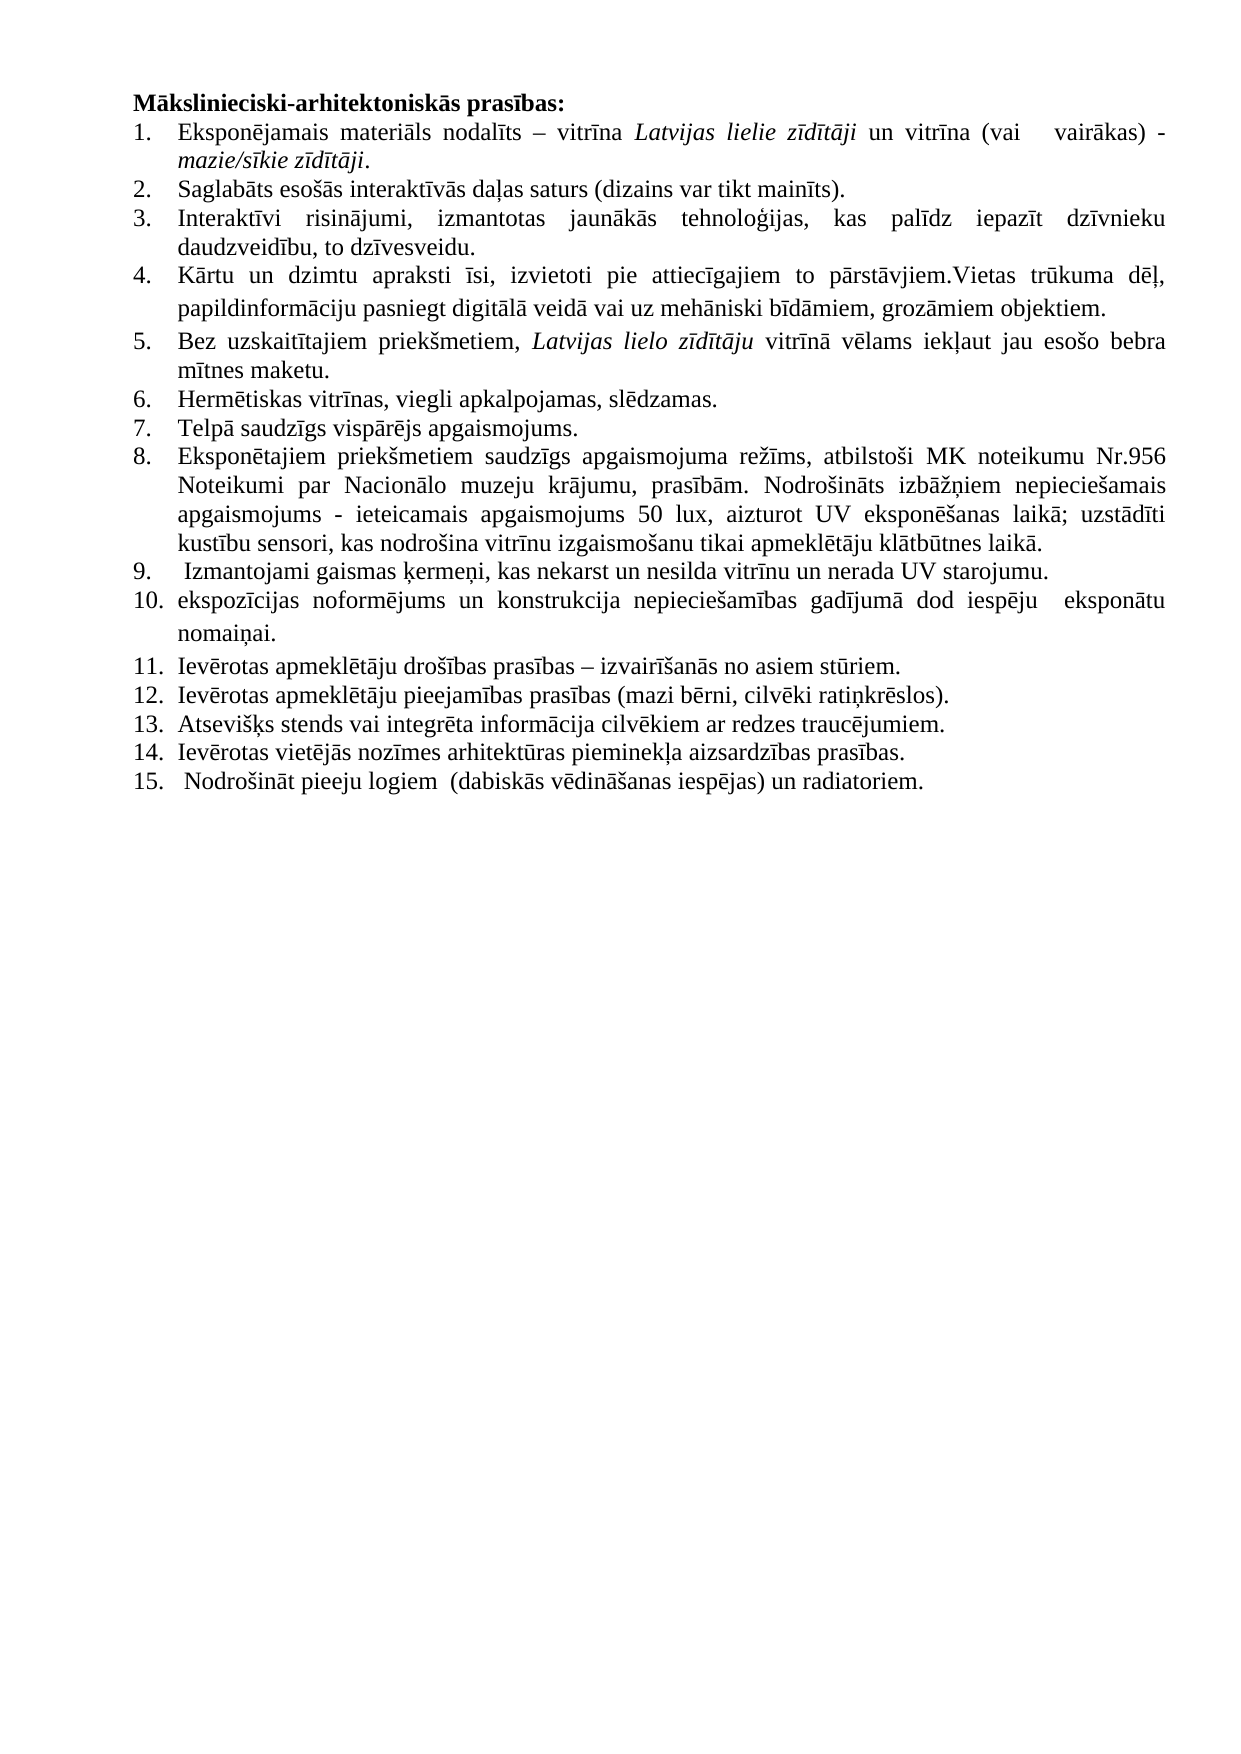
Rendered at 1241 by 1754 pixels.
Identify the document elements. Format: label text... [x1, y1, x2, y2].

list Interaktīvi risinājumi, izmantotas jaunākās tehnoloģijas, kas palīdz iepazīt dzīvnieku daudzveidību, to dzīvesveidu. [133, 203, 1166, 260]
list Telpā saudzīgs vispārējs apgaismojums. [133, 413, 1166, 441]
list Hermētiskas vitrīnas, viegli apkalpojamas, slēdzamas. [133, 384, 1166, 413]
list ekspozīcijas noformējums un konstrukcija nepieciešamības gadījumā dod iespēju eksponātu nomaiņai. [133, 585, 1166, 647]
list Ievērotas apmeklētāju pieejamības prasības (mazi bērni, cilvēki ratiņkrēslos). [133, 680, 1166, 709]
list Nodrošināt pieeju logiem (dabiskās vēdināšanas iespējas) un radiatoriem. [133, 766, 1166, 795]
list Saglabāts esošās interaktīvās daļas saturs (dizains var tikt mainīts). [133, 174, 1166, 203]
list Kārtu un dzimtu apraksti īsi, izvietoti pie attiecīgajiem to pārstāvjiem.Vietas trūkuma dēļ, papildinformāciju pasniegt digitālā veidā vai uz mehāniski bīdāmiem, grozāmiem objektiem. [133, 260, 1166, 322]
list Ievērotas apmeklētāju drošības prasības – izvairīšanās no asiem stūriem. [133, 651, 1166, 680]
list Atsevišķs stends vai integrēta informācija cilvēkiem ar redzes traucējumiem. [133, 709, 1166, 737]
list Eksponējamais materiāls nodalīts – vitrīna Latvijas lielie zīdītāji un vitrīna (vai vairākas) - mazie/sīkie zīdītāji. [133, 117, 1166, 174]
text Mākslinieciski-arhitektoniskās prasības: [133, 88, 1166, 117]
list Bez uzskaitītajiem priekšmetiem, Latvijas lielo zīdītāju vitrīnā vēlams iekļaut jau esošo bebra mītnes maketu. [133, 326, 1166, 384]
list Ievērotas vietējās nozīmes arhitektūras pieminekļa aizsardzības prasības. [133, 737, 1166, 766]
list Eksponētajiem priekšmetiem saudzīgs apgaismojuma režīms, atbilstoši MK noteikumu Nr.956 Noteikumi par Nacionālo muzeju krājumu, prasībām. Nodrošināts izbāžņiem nepieciešamais apgaismojums - ieteicamais apgaismojums 50 lux, aizturot UV eksponēšanas laikā; uzstādīti kustību sensori, kas nodrošina vitrīnu izgaismošanu tikai apmeklētāju klātbūtnes laikā. [133, 441, 1166, 556]
list Izmantojami gaismas ķermeņi, kas nekarst un nesilda vitrīnu un nerada UV starojumu. [133, 556, 1166, 585]
